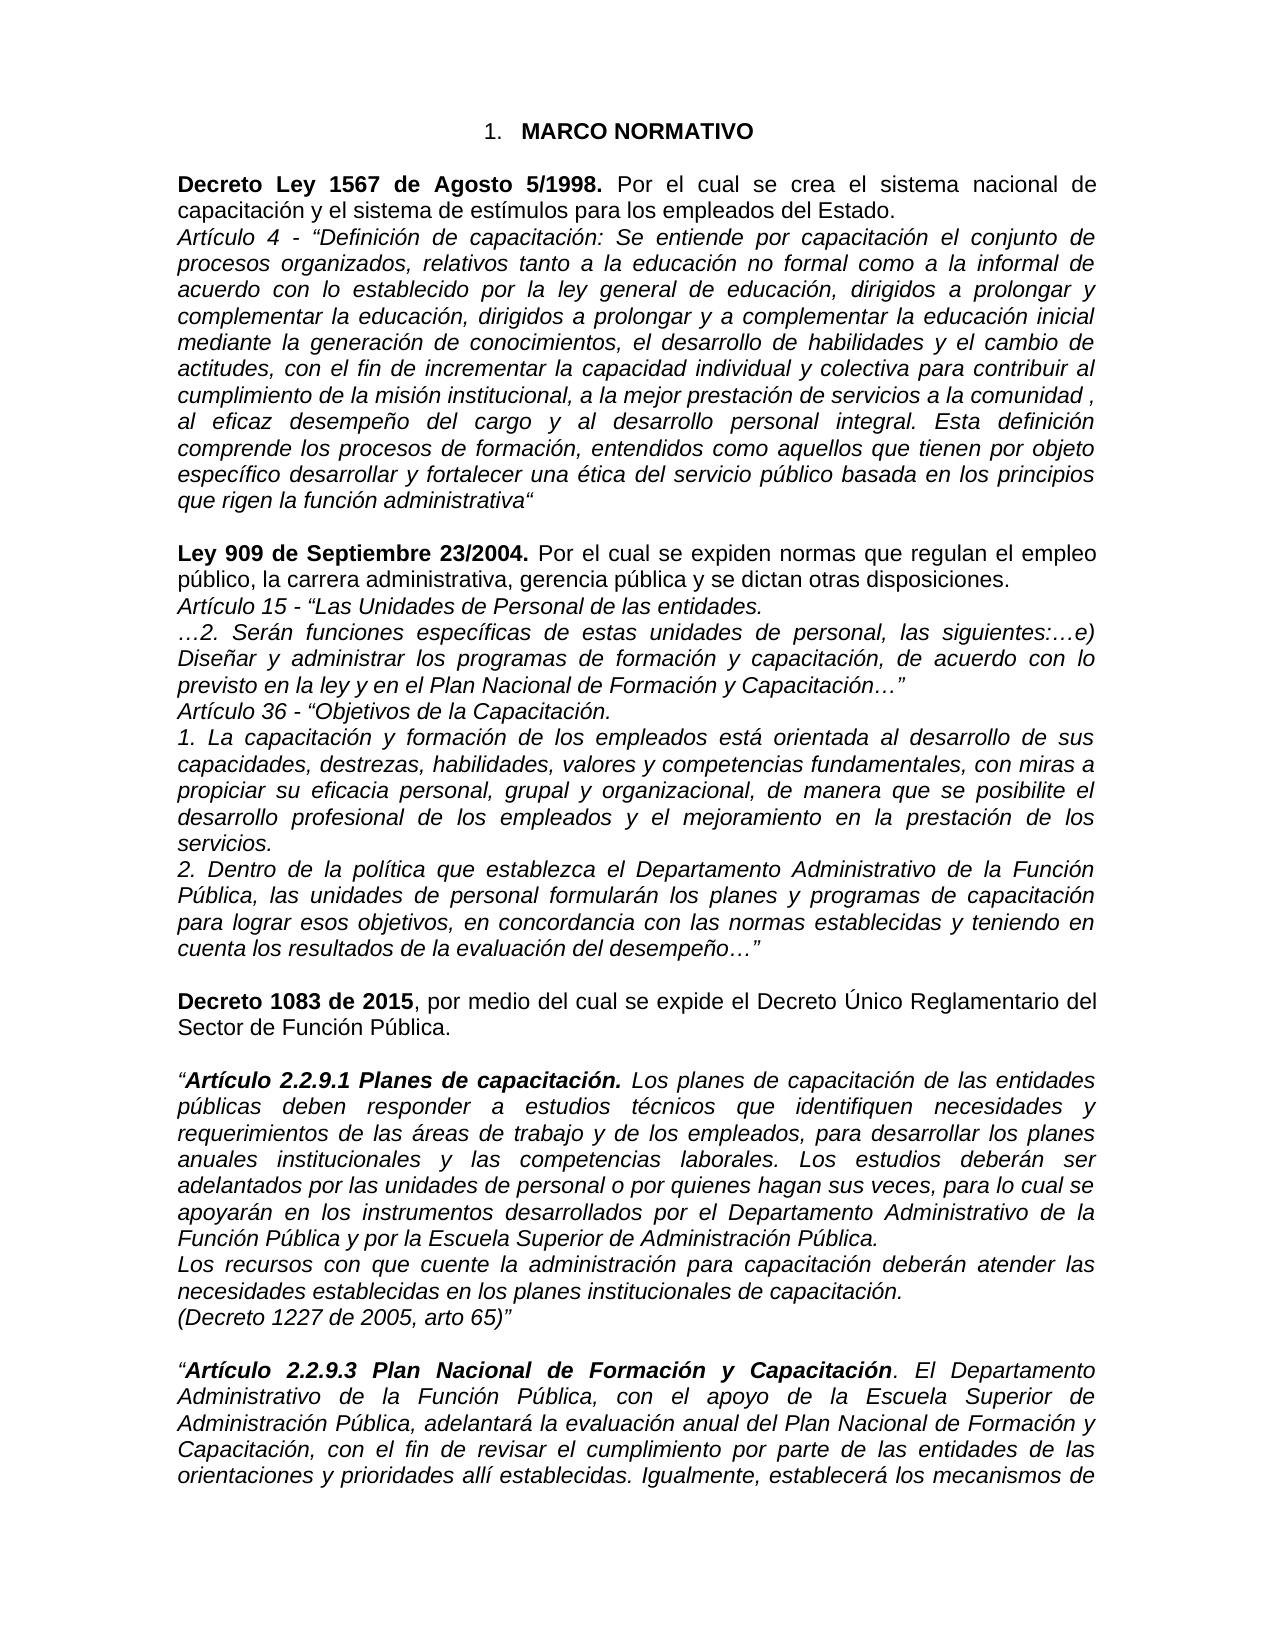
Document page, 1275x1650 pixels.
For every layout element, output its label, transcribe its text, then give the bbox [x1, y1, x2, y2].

text 2. Dentro de la política que establezca el Departamento Administrativo de la Función Pública, las unidades de personal formularán los planes y programas de capacitación para lograr esos objetivos, en concordancia con las normas establecidas y teniendo en cuenta los resultados de la evaluación del desempeño…” [177, 856, 1098, 962]
text (Decreto 1227 de 2005, arto 65)” [177, 1304, 1098, 1331]
text Decreto Ley 1567 de Agosto 5/1998. Por el cual se crea el sistema nacional de capacitación y el sistema de estímulos para los empleados del Estado. [177, 171, 1098, 224]
text “Artículo 2.2.9.1 Planes de capacitación. Los planes de capacitación de las entidades públicas deben responder a estudios técnicos que identifiquen necesidades y requerimientos de las áreas de trabajo y de los empleados, para desarrollar los planes anuales institucionales y las competencias laborales. Los estudios deberán ser adelantados por las unidades de personal o por quienes hagan sus veces, para lo cual se apoyarán en los instrumentos desarrollados por el Departamento Administrativo de la Función Pública y por la Escuela Superior de Administración Pública. [177, 1067, 1098, 1251]
text Artículo 15 - “Las Unidades de Personal de las entidades. [177, 593, 1098, 619]
text 1. La capacitación y formación de los empleados está orientada al desarrollo de sus capacidades, destrezas, habilidades, valores y competencias fundamentales, con miras a propiciar su eficacia personal, grupal y organizacional, de manera que se posibilite el desarrollo profesional de los empleados y el mejoramiento en la prestación de los servicios. [177, 724, 1098, 856]
text …2. Serán funciones específicas de estas unidades de personal, las siguientes:…e) Diseñar y administrar los programas de formación y capacitación, de acuerdo con lo previsto en la ley y en el Plan Nacional de Formación y Capacitación…” [177, 619, 1098, 698]
text Los recursos con que cuente la administración para capacitación deberán atender las necesidades establecidas en los planes institucionales de capacitación. [177, 1251, 1098, 1304]
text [177, 1357, 1098, 1489]
list MARCO NORMATIVO [140, 118, 1098, 144]
text Artículo 36 - “Objetivos de la Capacitación. [177, 698, 1098, 724]
text Decreto 1083 de 2015, por medio del cual se expide el Decreto Único Reglamentario del Sector de Función Pública. [177, 988, 1098, 1041]
text Artículo 4 - “Definición de capacitación: Se entiende por capacitación el conjunto de procesos organizados, relativos tanto a la educación no formal como a la informal de acuerdo con lo establecido por la ley general de educación, dirigidos a prolongar y complementar la educación, dirigidos a prolongar y a complementar la educación inicial mediante la generación de conocimientos, el desarrollo de habilidades y el cambio de actitudes, con el fin de incrementar la capacidad individual y colectiva para contribuir al cumplimiento de la misión institucional, a la mejor prestación de servicios a la comunidad , al eficaz desempeño del cargo y al desarrollo personal integral. Esta definición comprende los procesos de formación, entendidos como aquellos que tienen por objeto específico desarrollar y fortalecer una ética del servicio público basada en los principios que rigen la función administrativa“ [177, 224, 1098, 513]
text Ley 909 de Septiembre 23/2004. Por el cual se expiden normas que regulan el empleo público, la carrera administrativa, gerencia pública y se dictan otras disposiciones. [177, 540, 1098, 593]
